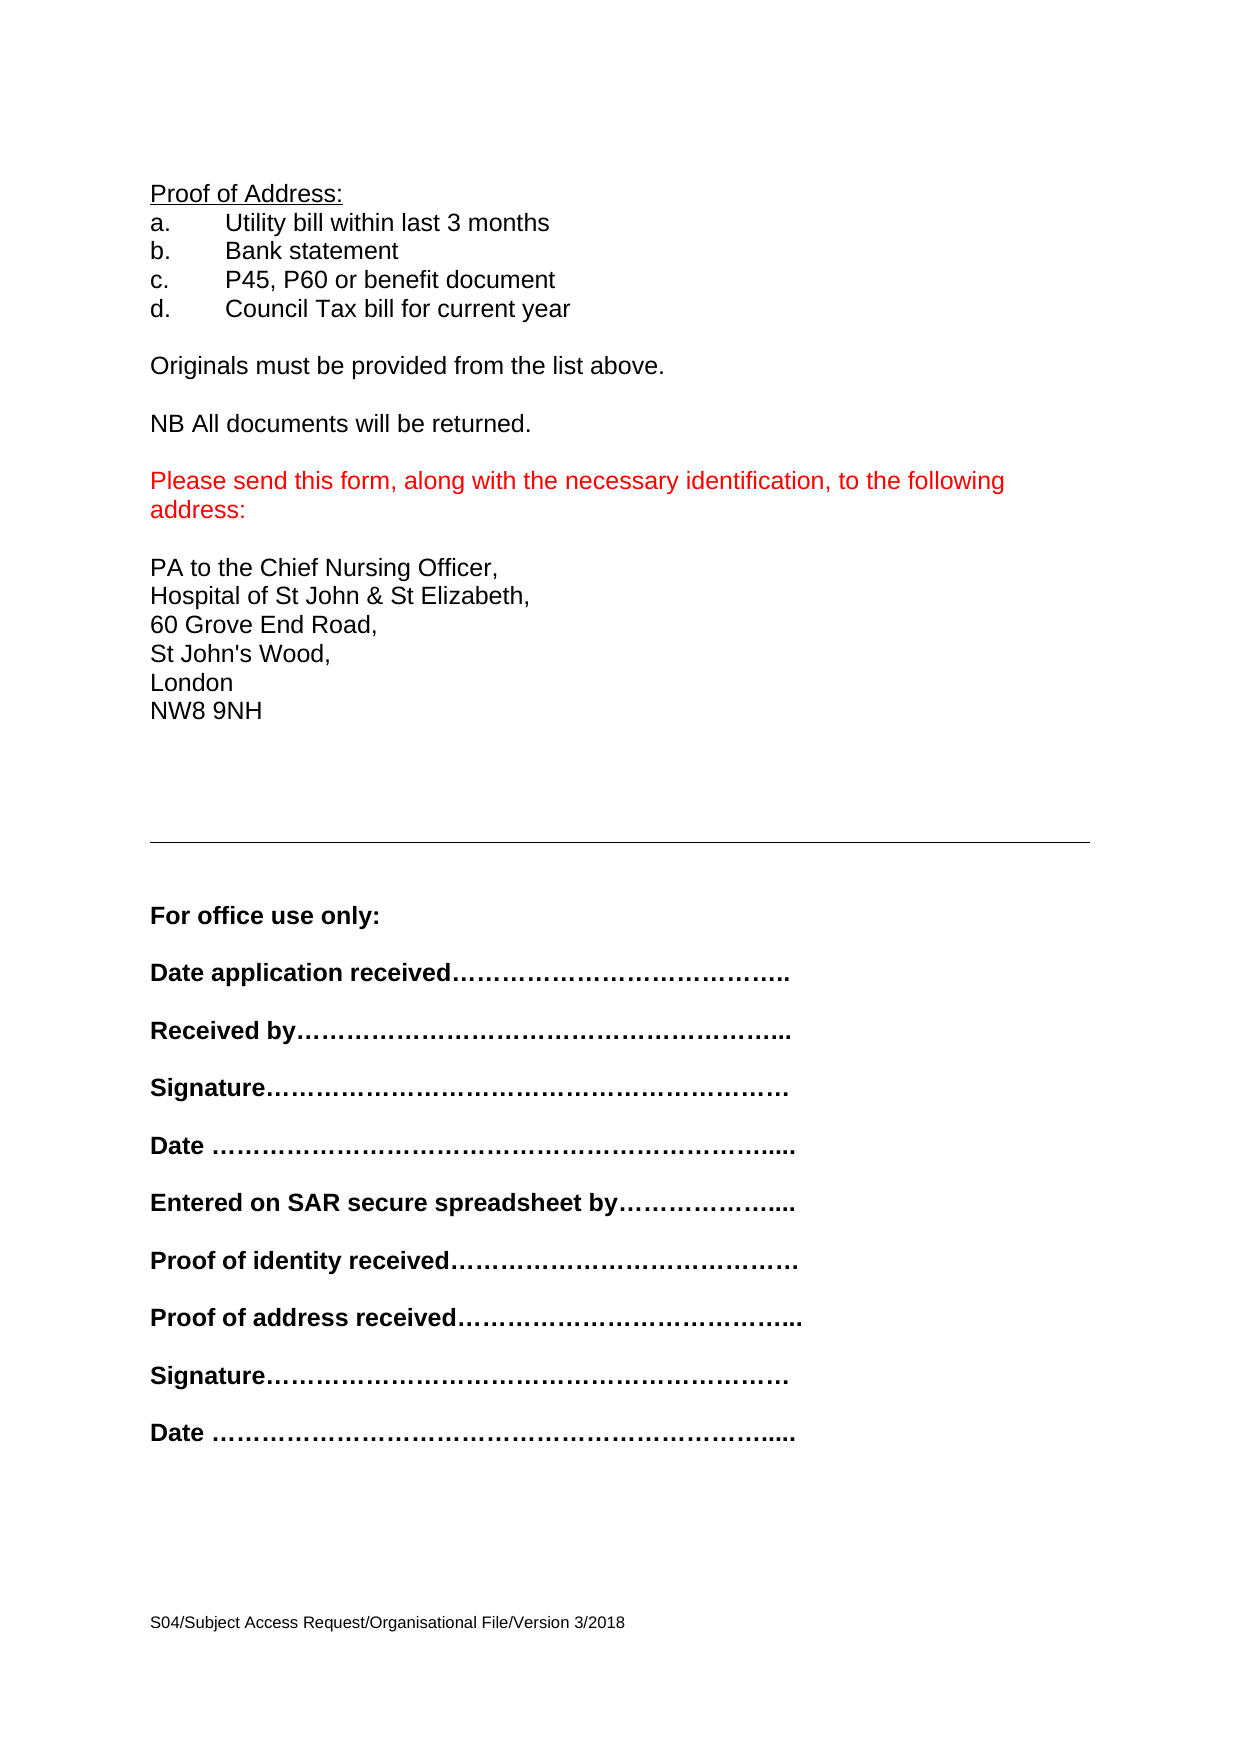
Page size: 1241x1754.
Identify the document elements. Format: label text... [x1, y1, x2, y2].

list Utility bill within last 3 months [150, 207, 1090, 236]
text Date …………………………………………………………..... [150, 1131, 1090, 1159]
text Entered on SAR secure spreadsheet by……………….... [150, 1188, 1090, 1217]
text Proof of address received…………………………………... [150, 1303, 1090, 1332]
text Signature……………………………………………………… [150, 1361, 1090, 1389]
text PA to the Chief Nursing Officer, [150, 552, 1090, 581]
text 60 Grove End Road, [150, 610, 1090, 639]
text Please send this form, along with the necessary identification, to the following address: [150, 466, 1090, 524]
text Proof of Address: [150, 179, 1090, 207]
text For office use only: [150, 901, 1090, 929]
text NW8 9NH [150, 696, 1090, 725]
text Date application received………………………………….. [150, 958, 1090, 987]
list Council Tax bill for current year [150, 294, 1090, 322]
text Date …………………………………………………………..... [150, 1418, 1090, 1447]
text Hospital of St John & St Elizabeth, [150, 581, 1090, 610]
text Proof of identity received…………………………………… [150, 1246, 1090, 1274]
text NB All documents will be returned. [150, 409, 1090, 437]
text Received by…………………………………………………... [150, 1016, 1090, 1044]
text Signature……………………………………………………… [150, 1073, 1090, 1102]
text London [150, 667, 1090, 696]
list Bank statement [150, 236, 1090, 265]
text St John's Wood, [150, 639, 1090, 667]
list P45, P60 or benefit document [150, 265, 1090, 294]
text Originals must be provided from the list above. [150, 351, 1090, 380]
